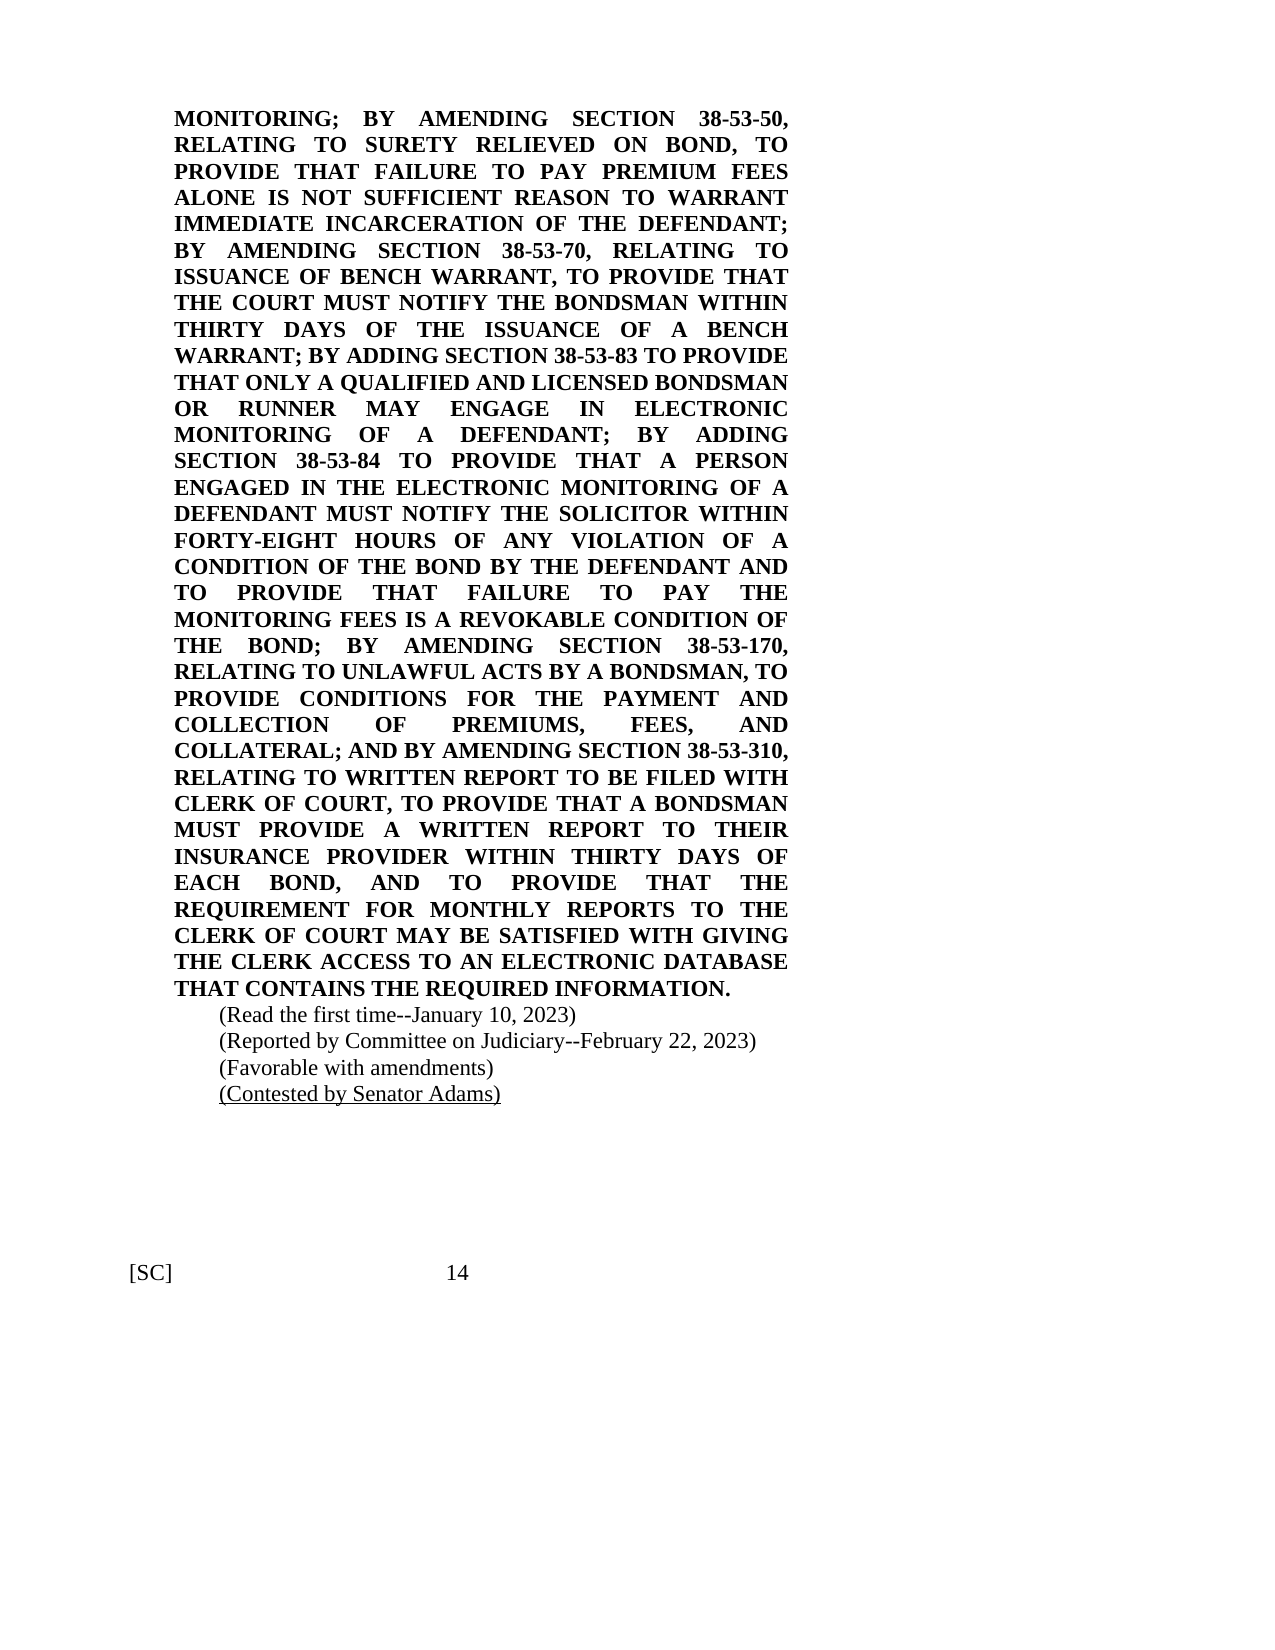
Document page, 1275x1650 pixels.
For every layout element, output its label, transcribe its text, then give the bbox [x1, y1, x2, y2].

text (Contested by Senator Adams) [219, 1080, 789, 1106]
text (Reported by Committee on Judiciary--February 22, 2023) [219, 1027, 789, 1054]
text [129, 105, 789, 1001]
text (Read the first time--January 10, 2023) [219, 1001, 789, 1027]
text (Favorable with amendments) [219, 1054, 789, 1080]
